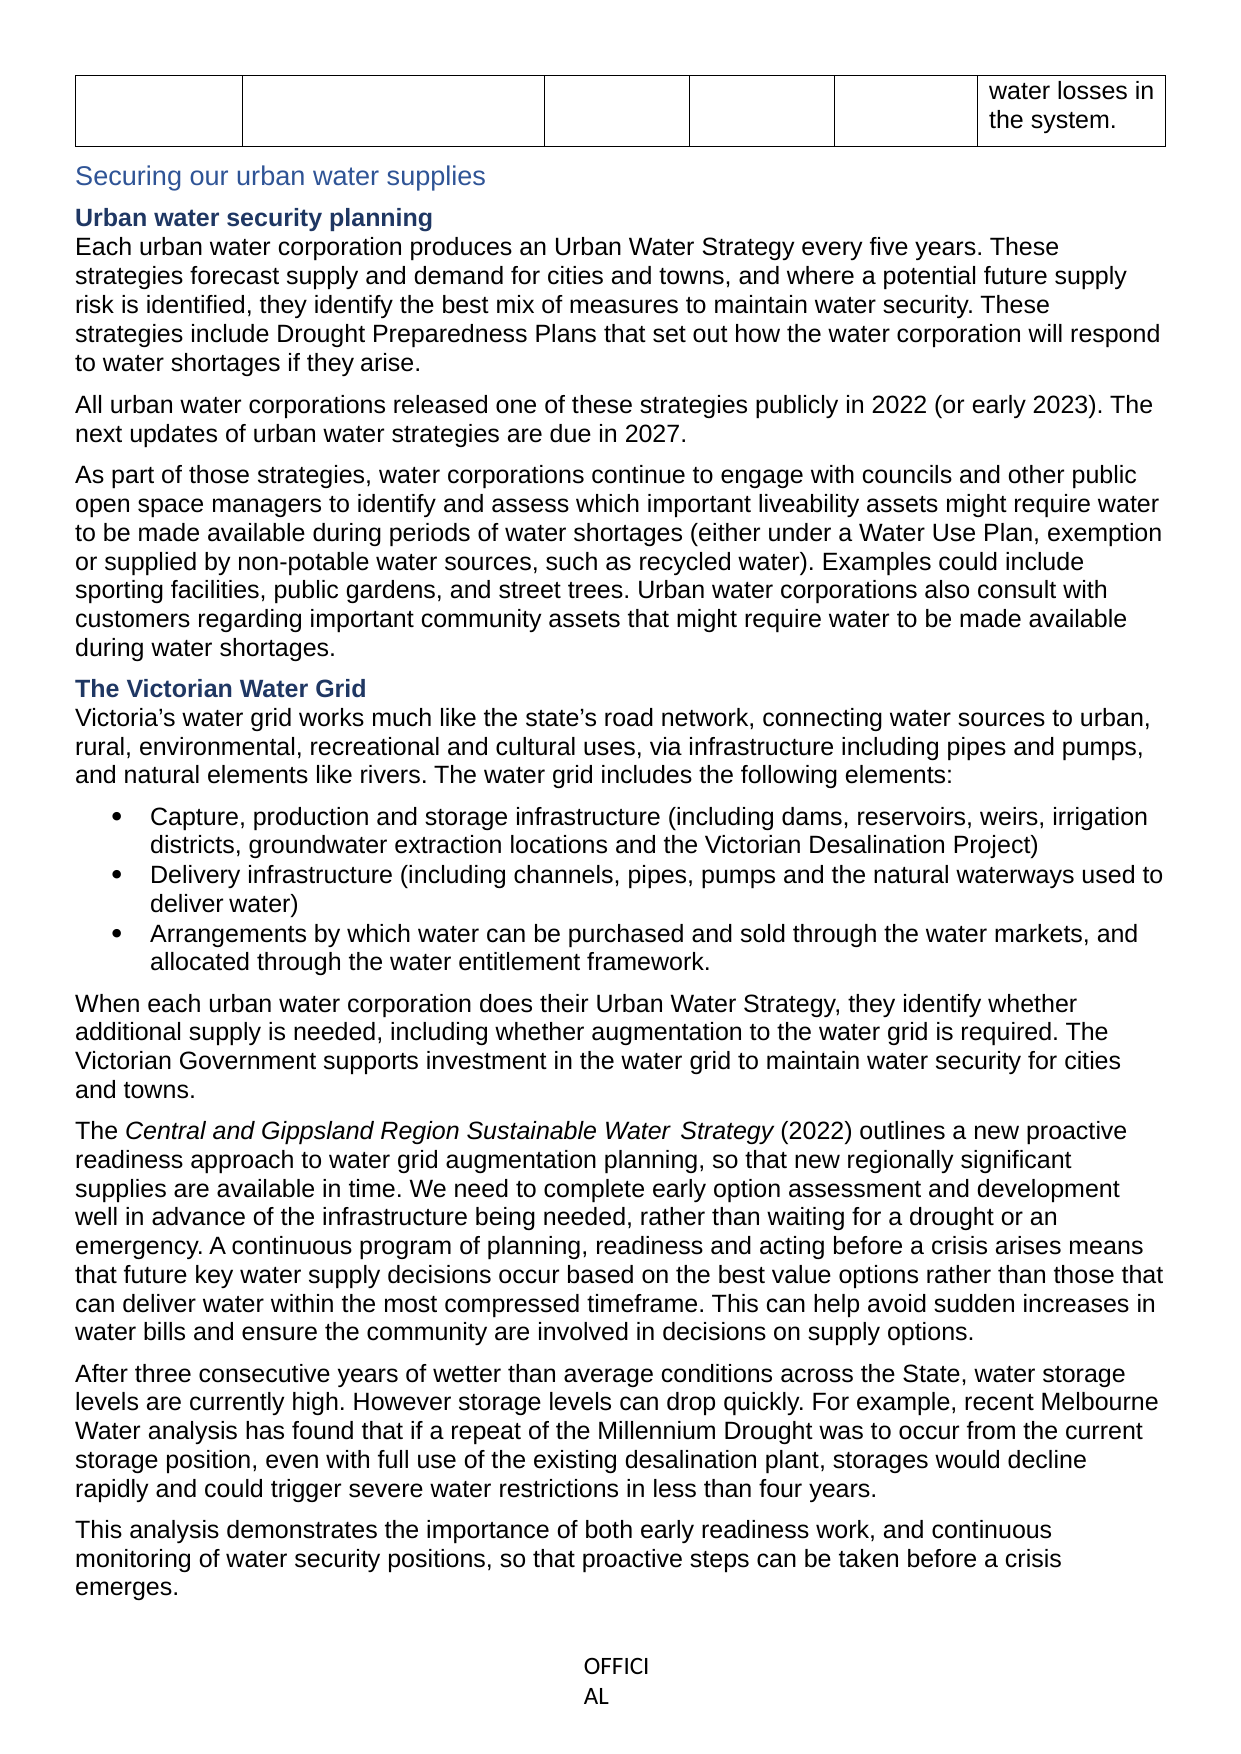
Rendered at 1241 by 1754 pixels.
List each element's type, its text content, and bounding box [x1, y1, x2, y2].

text This analysis demonstrates the importance of both early readiness work, and continuous monitoring of water security positions, so that proactive steps can be taken before a crisis emerges. [75, 1515, 1165, 1601]
text When each urban water corporation does their Urban Water Strategy, they identify whether additional supply is needed, including whether augmentation to the water grid is required. The Victorian Government supports investment in the water grid to maintain water security for cities and towns. [75, 989, 1165, 1104]
text As part of those strategies, water corporations continue to engage with councils and other public open space managers to identify and assess which important liveability assets might require water to be made available during periods of water shortages (either under a Water Use Plan, exemption or supplied by non-potable water sources, such as recycled water). Examples could include sporting facilities, public gardens, and street trees. Urban water corporations also consult with customers regarding important community assets that might require water to be made available during water shortages. [75, 460, 1165, 661]
subtitle The Victorian Water Grid [75, 674, 1165, 703]
subtitle Securing our urban water supplies [75, 159, 1165, 191]
list Capture, production and storage infrastructure (including dams, reservoirs, weirs, irrigation districts, groundwater extraction locations and the Victorian Desalination Project) [112, 801, 1165, 860]
subtitle Urban water security planning [75, 203, 1165, 232]
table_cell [835, 76, 977, 146]
list Delivery infrastructure (including channels, pipes, pumps and the natural waterways used to deliver water) [112, 860, 1165, 918]
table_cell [243, 76, 544, 146]
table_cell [545, 76, 689, 146]
text After three consecutive years of wetter than average conditions across the State, water storage levels are currently high. However storage levels can drop quickly. For example, recent Melbourne Water analysis has found that if a repeat of the Millennium Drought was to occur from the current storage position, even with full use of the existing desalination plant, storages would decline rapidly and could trigger severe water restrictions in less than four years. [75, 1359, 1165, 1502]
list Arrangements by which water can be purchased and sold through the water markets, and allocated through the water entitlement framework. [112, 918, 1165, 976]
text Each urban water corporation produces an Urban Water Strategy every five years. These strategies forecast supply and demand for cities and towns, and where a potential future supply risk is identified, they identify the best mix of measures to maintain water security. These strategies include Drought Preparedness Plans that set out how the water corporation will respond to water shortages if they arise. [75, 232, 1165, 378]
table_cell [690, 76, 834, 146]
text The Central and Gippsland Region Sustainable Water Strategy (2022) outlines a new proactive readiness approach to water grid augmentation planning, so that new regionally significant supplies are available in time. We need to complete early option assessment and development well in advance of the infrastructure being needed, rather than waiting for a drought or an emergency. A continuous program of planning, readiness and acting before a crisis arises means that future key water supply decisions occur based on the best value options rather than those that can deliver water within the most compressed timeframe. This can help avoid sudden increases in water bills and ensure the community are involved in decisions on supply options. [75, 1116, 1165, 1346]
text Victoria’s water grid works much like the state’s road network, connecting water sources to urban, rural, environmental, recreational and cultural uses, via infrastructure including pipes and pumps, and natural elements like rivers. The water grid includes the following elements: [75, 703, 1165, 789]
text All urban water corporations released one of these strategies publicly in 2022 (or early 2023). The next updates of urban water strategies are due in 2027. [75, 390, 1165, 448]
